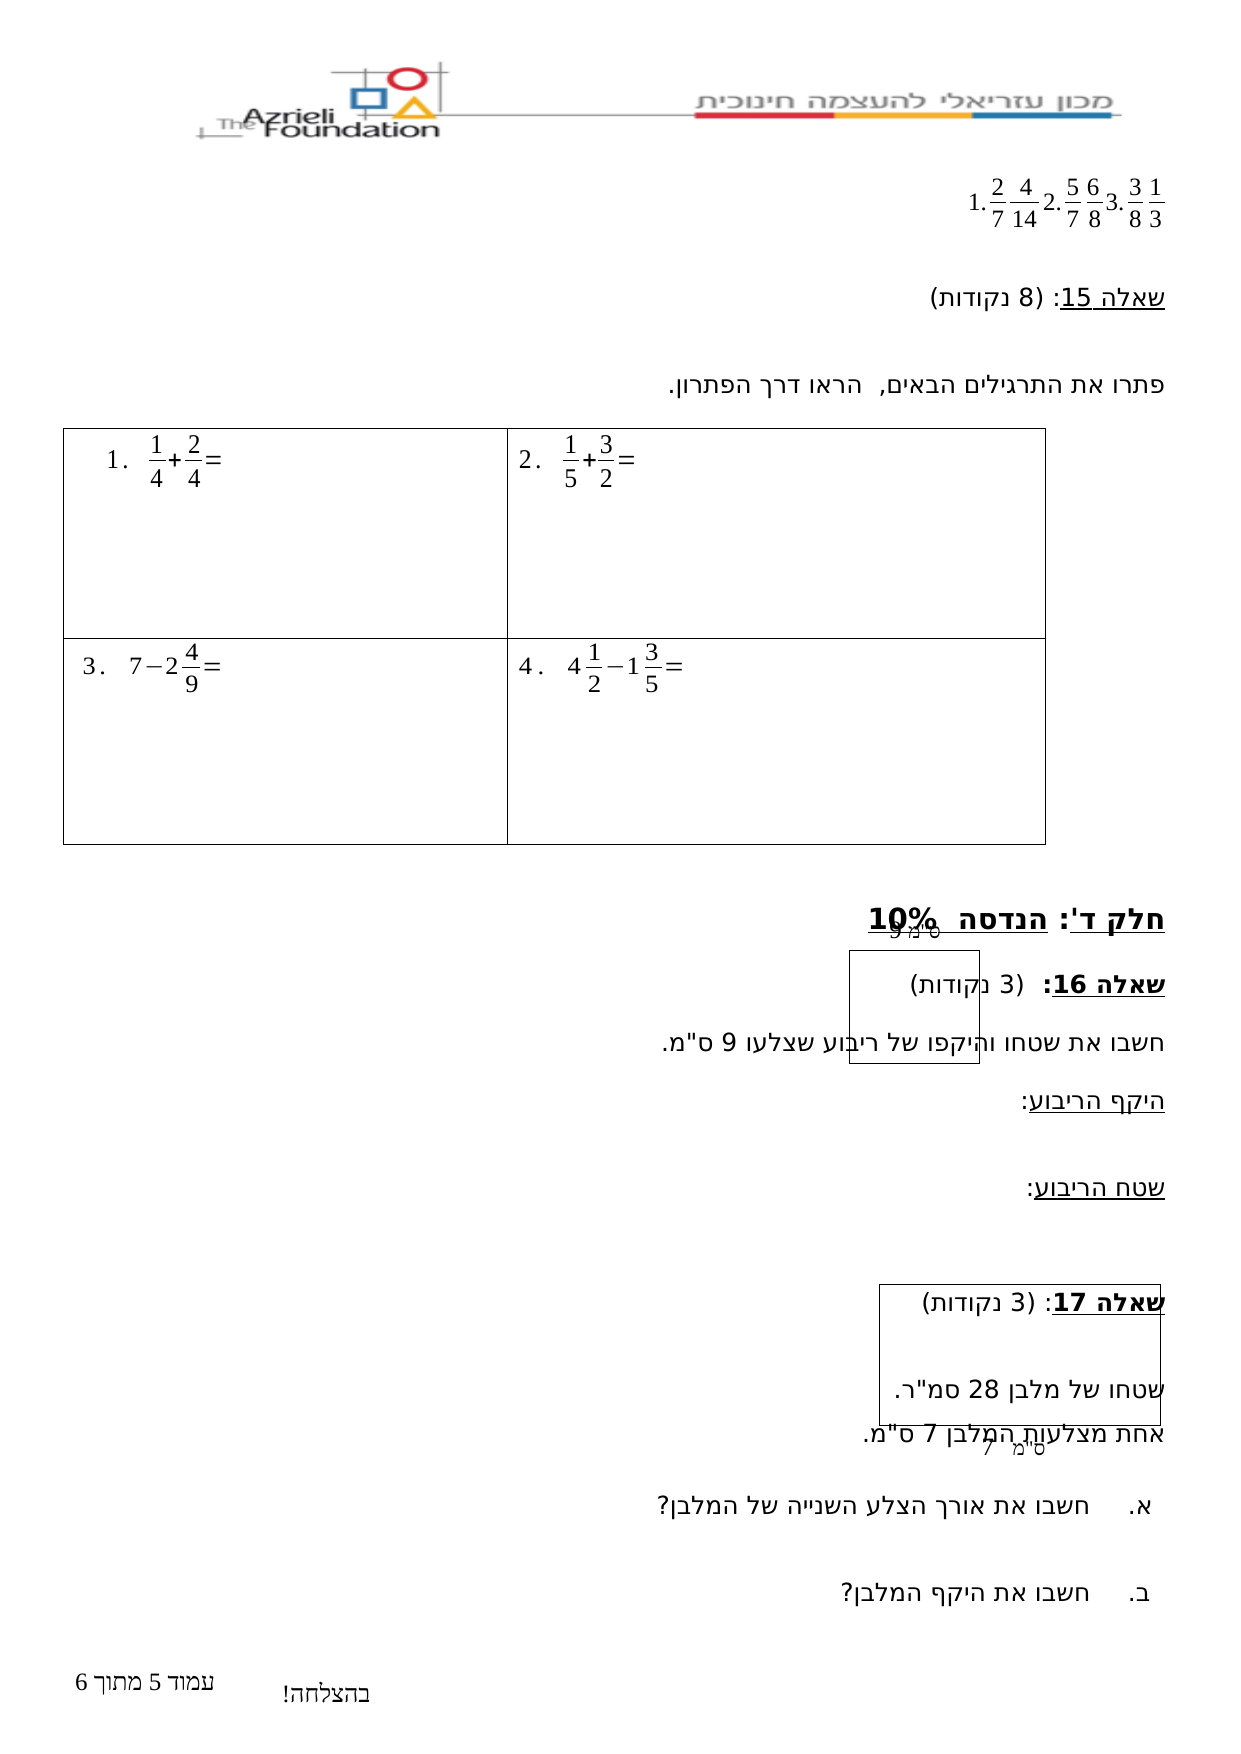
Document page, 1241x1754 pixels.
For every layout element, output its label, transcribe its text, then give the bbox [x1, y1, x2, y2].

picture [144, 29, 1165, 146]
text חשבו את שטחו והיקפו של ריבוע שצלעו . [75, 1028, 1165, 1058]
text היקף הריבוע: [75, 1086, 1165, 1116]
table_cell [508, 639, 1045, 844]
text אחת מצלעות המלבן . [75, 1419, 1165, 1448]
text שאלה 17: (3 נקודות) [75, 1288, 1165, 1318]
text שאלה 16: (3 נקודות) [75, 971, 1165, 1000]
text שטח הריבוע: [75, 1173, 1165, 1202]
table_cell [64, 639, 507, 844]
text שטחו של מלבן 28 סמ"ר. [75, 1375, 1165, 1404]
table_header [64, 429, 507, 637]
table_header [508, 429, 1045, 637]
list חשבו את אורך הצלע השנייה של המלבן? [75, 1491, 1128, 1521]
text פתרו את התרגילים הבאים, הראו דרך הפתרון. [75, 370, 1165, 399]
list חשבו את היקף המלבן? [75, 1578, 1128, 1607]
text חלק ד': הנדסה 10% [75, 903, 1165, 937]
text שאלה 15: (8 נקודות) [75, 283, 1165, 312]
